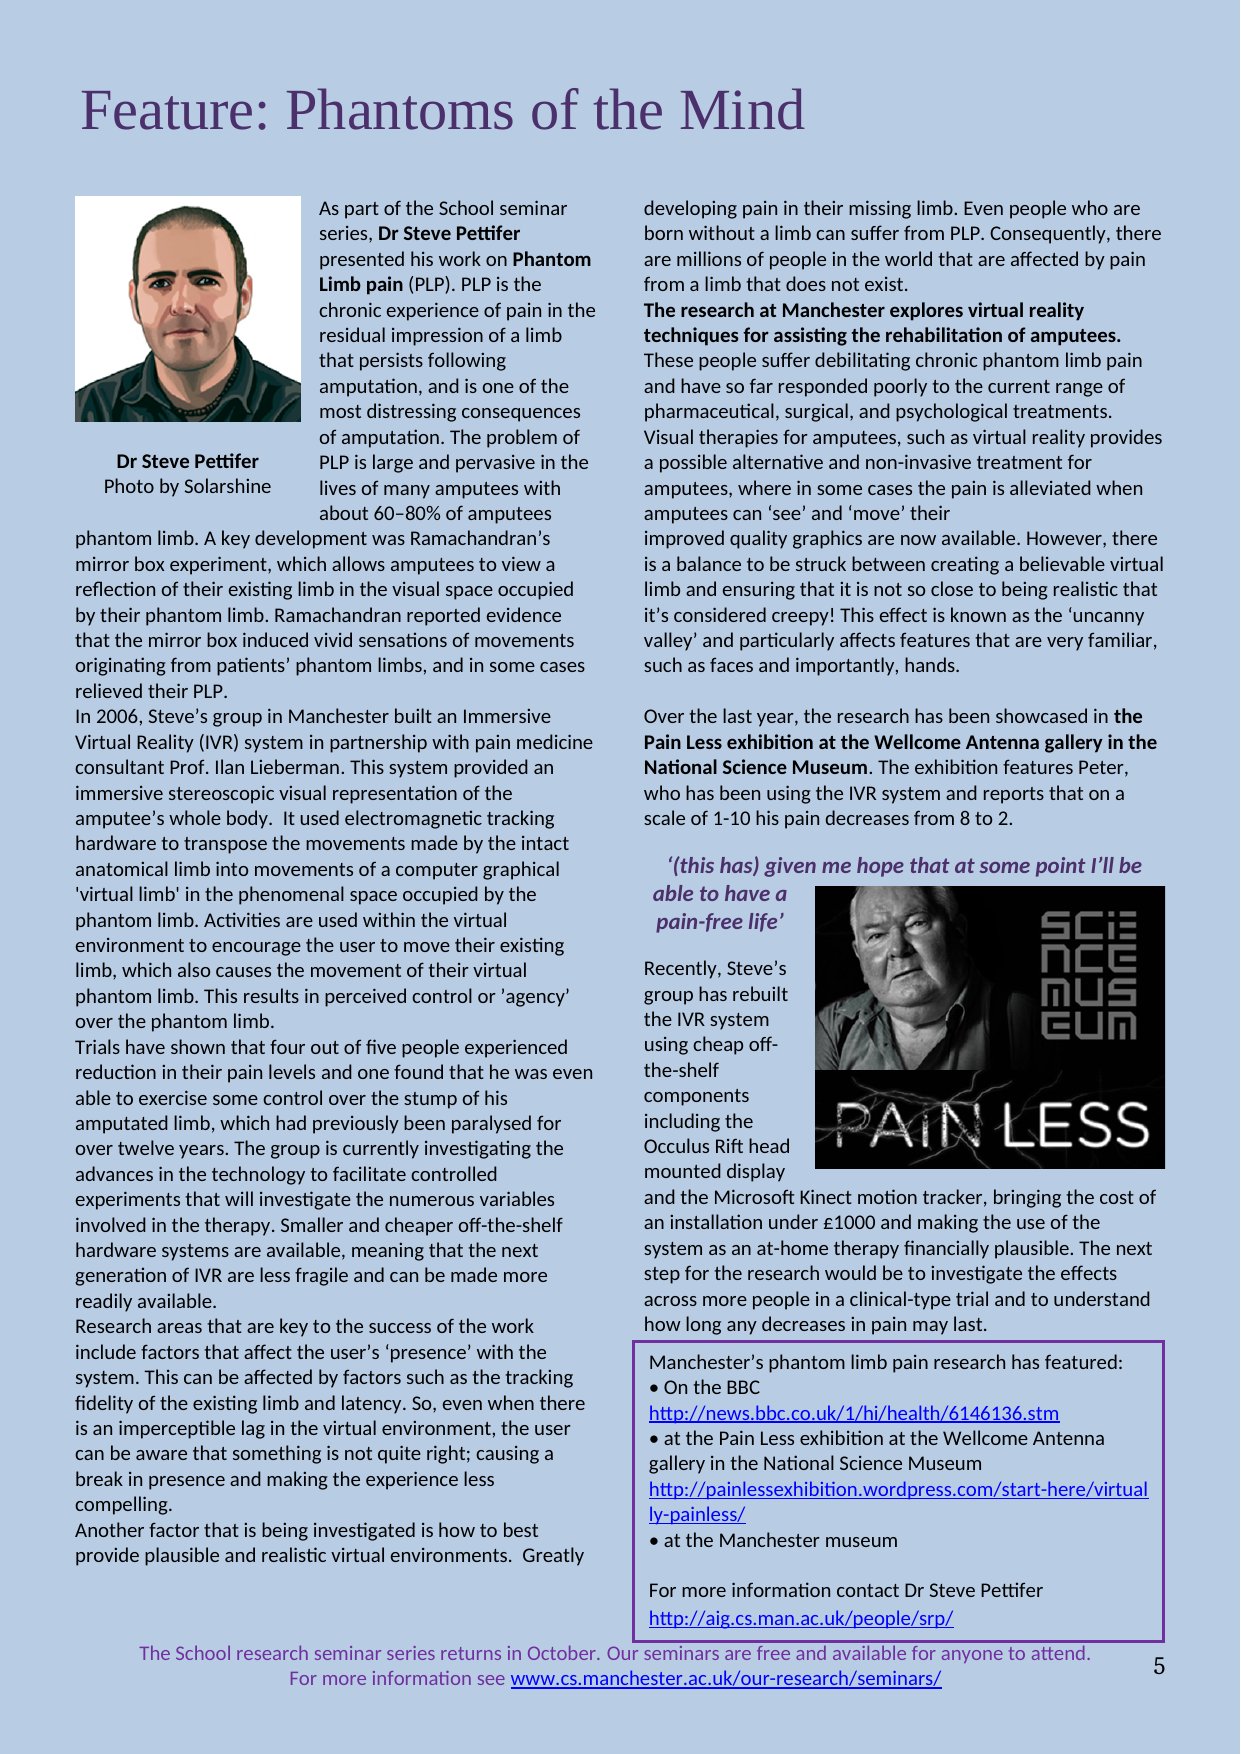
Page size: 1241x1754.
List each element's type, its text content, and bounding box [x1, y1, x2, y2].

picture [815, 886, 1166, 1169]
text Feature: Phantoms of the Mind [75, 75, 1165, 142]
text As part of the School seminar series, Dr Steve Pettifer presented his work on Phantom Limb pain (PLP). PLP is the chronic experience of pain in the residual impression of a limb that persists following amputation, and is one of the most distressing consequences of amputation. The problem of PLP is large and pervasive in the lives of many amputees with about 60–80% of amputees developing pain in their missing limb. Even people who are born without a limb can suffer from PLP. Consequently, there are millions of people in the world that are affected by pain from a limb that does not exist. [644, 195, 1165, 297]
text In 2006, Steve’s group in Manchester built an Immersive Virtual Reality (IVR) system in partnership with pain medicine consultant Prof. Ilan Lieberman. This system provided an immersive stereoscopic visual representation of the amputee’s whole body. It used electromagnetic tracking hardware to transpose the movements made by the intact anatomical limb into movements of a computer graphical 'virtual limb' in the phenomenal space occupied by the phantom limb. Activities are used within the virtual environment to encourage the user to move their existing limb, which also causes the movement of their virtual phantom limb. This results in perceived control or ’agency’ over the phantom limb. [75, 703, 596, 1034]
text ‘(this has) given me hope that at some point I’ll be able to have a pain-free life’ [644, 851, 1165, 935]
text Trials have shown that four out of five people experienced reduction in their pain levels and one found that he was even able to exercise some control over the stump of his amputated limb, which had previously been paralysed for over twelve years. The group is currently investigating the advances in the technology to facilitate controlled experiments that will investigate the numerous variables involved in the therapy. Smaller and cheaper off-the-shelf hardware systems are available, meaning that the next generation of IVR are less fragile and can be made more readily available. [75, 1034, 596, 1313]
text Over the last year, the research has been showcased in the Pain Less exhibition at the Wellcome Antenna gallery in the National Science Museum. The exhibition features Peter, who has been using the IVR system and reports that on a scale of 1-10 his pain decreases from 8 to 2. [644, 703, 1165, 831]
text Visual therapies for amputees, such as virtual reality provides a possible alternative and non-invasive treatment for amputees, where in some cases the pain is alleviated when amputees can ‘see’ and ‘move’ their [644, 424, 1165, 526]
text The research at Manchester explores virtual reality techniques for assisting the rehabilitation of amputees. These people suffer debilitating chronic phantom limb pain and have so far responded poorly to the current range of pharmaceutical, surgical, and psychological treatments. [644, 297, 1165, 424]
picture [75, 196, 301, 422]
text Research areas that are key to the success of the work include factors that affect the user’s ‘presence’ with the system. This can be affected by factors such as the tracking fidelity of the existing limb and latency. So, even when there is an imperceptible lag in the virtual environment, the user can be aware that something is not quite right; causing a break in presence and making the experience less compelling. [75, 1313, 596, 1517]
text Recently, Steve’s group has rebuilt the IVR system using cheap off-the-shelf components including the Occulus Rift head mounted display and the Microsoft Kinect motion tracker, bringing the cost of an installation under £1000 and making the use of the system as an at-home therapy financially plausible. The next step for the research would be to investigate the effects across more people in a clinical-type trial and to understand how long any decreases in pain may last. [644, 955, 1165, 1337]
text Another factor that is being investigated is how to best provide plausible and realistic virtual environments. Greatly improved quality graphics are now available. However, there is a balance to be struck between creating a believable virtual limb and ensuring that it is not so close to being realistic that it’s considered creepy! This effect is known as the ‘uncanny valley’ and particularly affects features that are very familiar, such as faces and importantly, hands. [644, 526, 1165, 678]
text phantom limb. A key development was Ramachandran’s mirror box experiment, which allows amputees to view a reflection of their existing limb in the visual space occupied by their phantom limb. Ramachandran reported evidence that the mirror box induced vivid sensations of movements originating from patients’ phantom limbs, and in some cases relieved their PLP. [75, 526, 596, 703]
